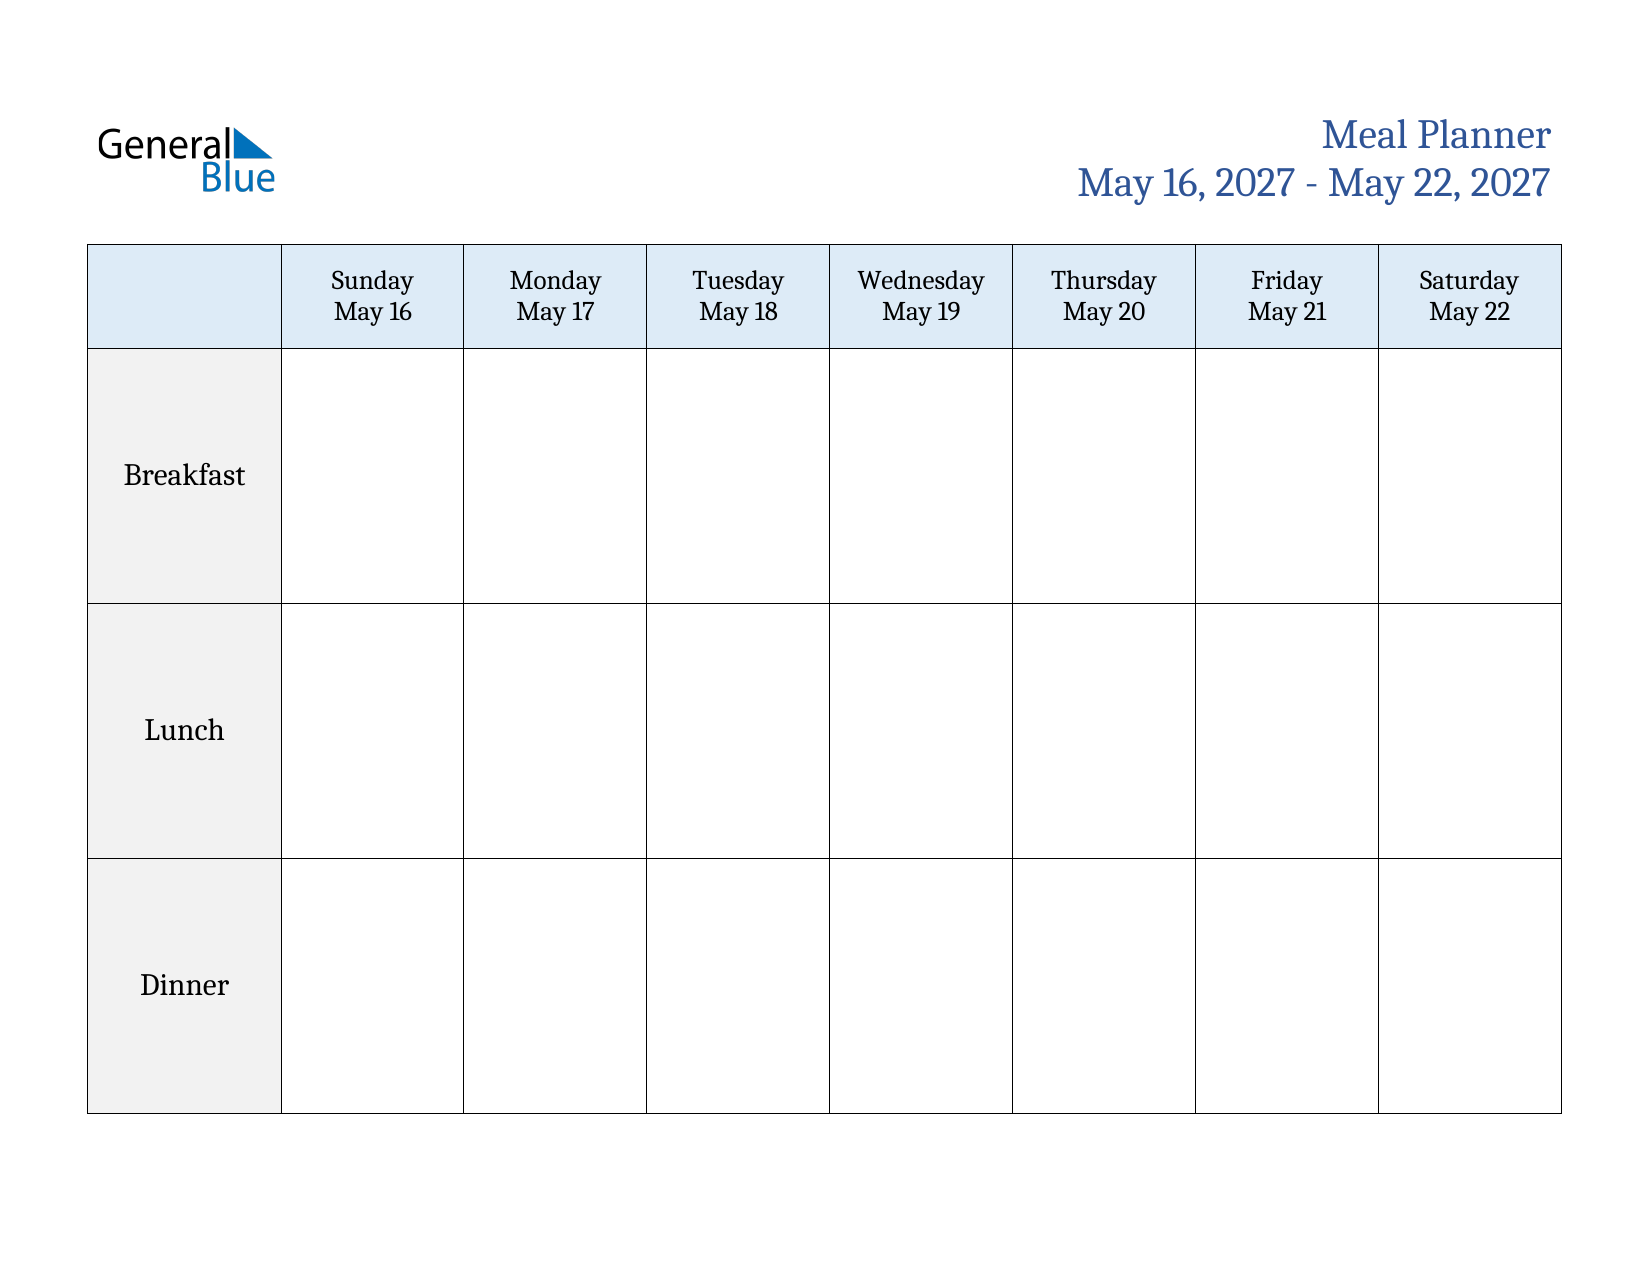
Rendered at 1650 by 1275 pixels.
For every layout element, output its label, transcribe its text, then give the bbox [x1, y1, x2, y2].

table_cell Tuesday May 18 [647, 245, 829, 348]
table_cell [282, 604, 463, 858]
table_cell [1379, 604, 1561, 858]
table_cell [1013, 349, 1195, 603]
table_cell [830, 604, 1012, 858]
table_cell Friday May 21 [1196, 245, 1378, 348]
table_cell [1379, 349, 1561, 603]
table_header Meal Planner May 16, 2027 - May 22, 2027 [281, 75, 1562, 244]
picture [98, 127, 275, 192]
table_cell Monday May 17 [464, 245, 646, 348]
table_cell [464, 859, 646, 1113]
table_cell Breakfast [88, 349, 281, 603]
table_cell [282, 349, 463, 603]
table_cell [830, 859, 1012, 1113]
table_cell [1379, 859, 1561, 1113]
table_cell [1196, 604, 1378, 858]
table_cell [830, 349, 1012, 603]
table_cell [88, 245, 281, 348]
table_cell Thursday May 20 [1013, 245, 1195, 348]
table_cell [1196, 859, 1378, 1113]
table_cell [647, 604, 829, 858]
table_cell [464, 604, 646, 858]
table_cell [1013, 859, 1195, 1113]
table_cell [647, 859, 829, 1113]
table_cell [282, 859, 463, 1113]
table_cell Sunday May 16 [282, 245, 463, 348]
table_header [88, 75, 281, 244]
table_cell Wednesday May 19 [830, 245, 1012, 348]
table_cell [1013, 604, 1195, 858]
table_cell [464, 349, 646, 603]
table_cell Dinner [88, 859, 281, 1113]
table_cell [647, 349, 829, 603]
table_cell [1196, 349, 1378, 603]
table_cell Saturday May 22 [1379, 245, 1561, 348]
table_cell Lunch [88, 604, 281, 858]
